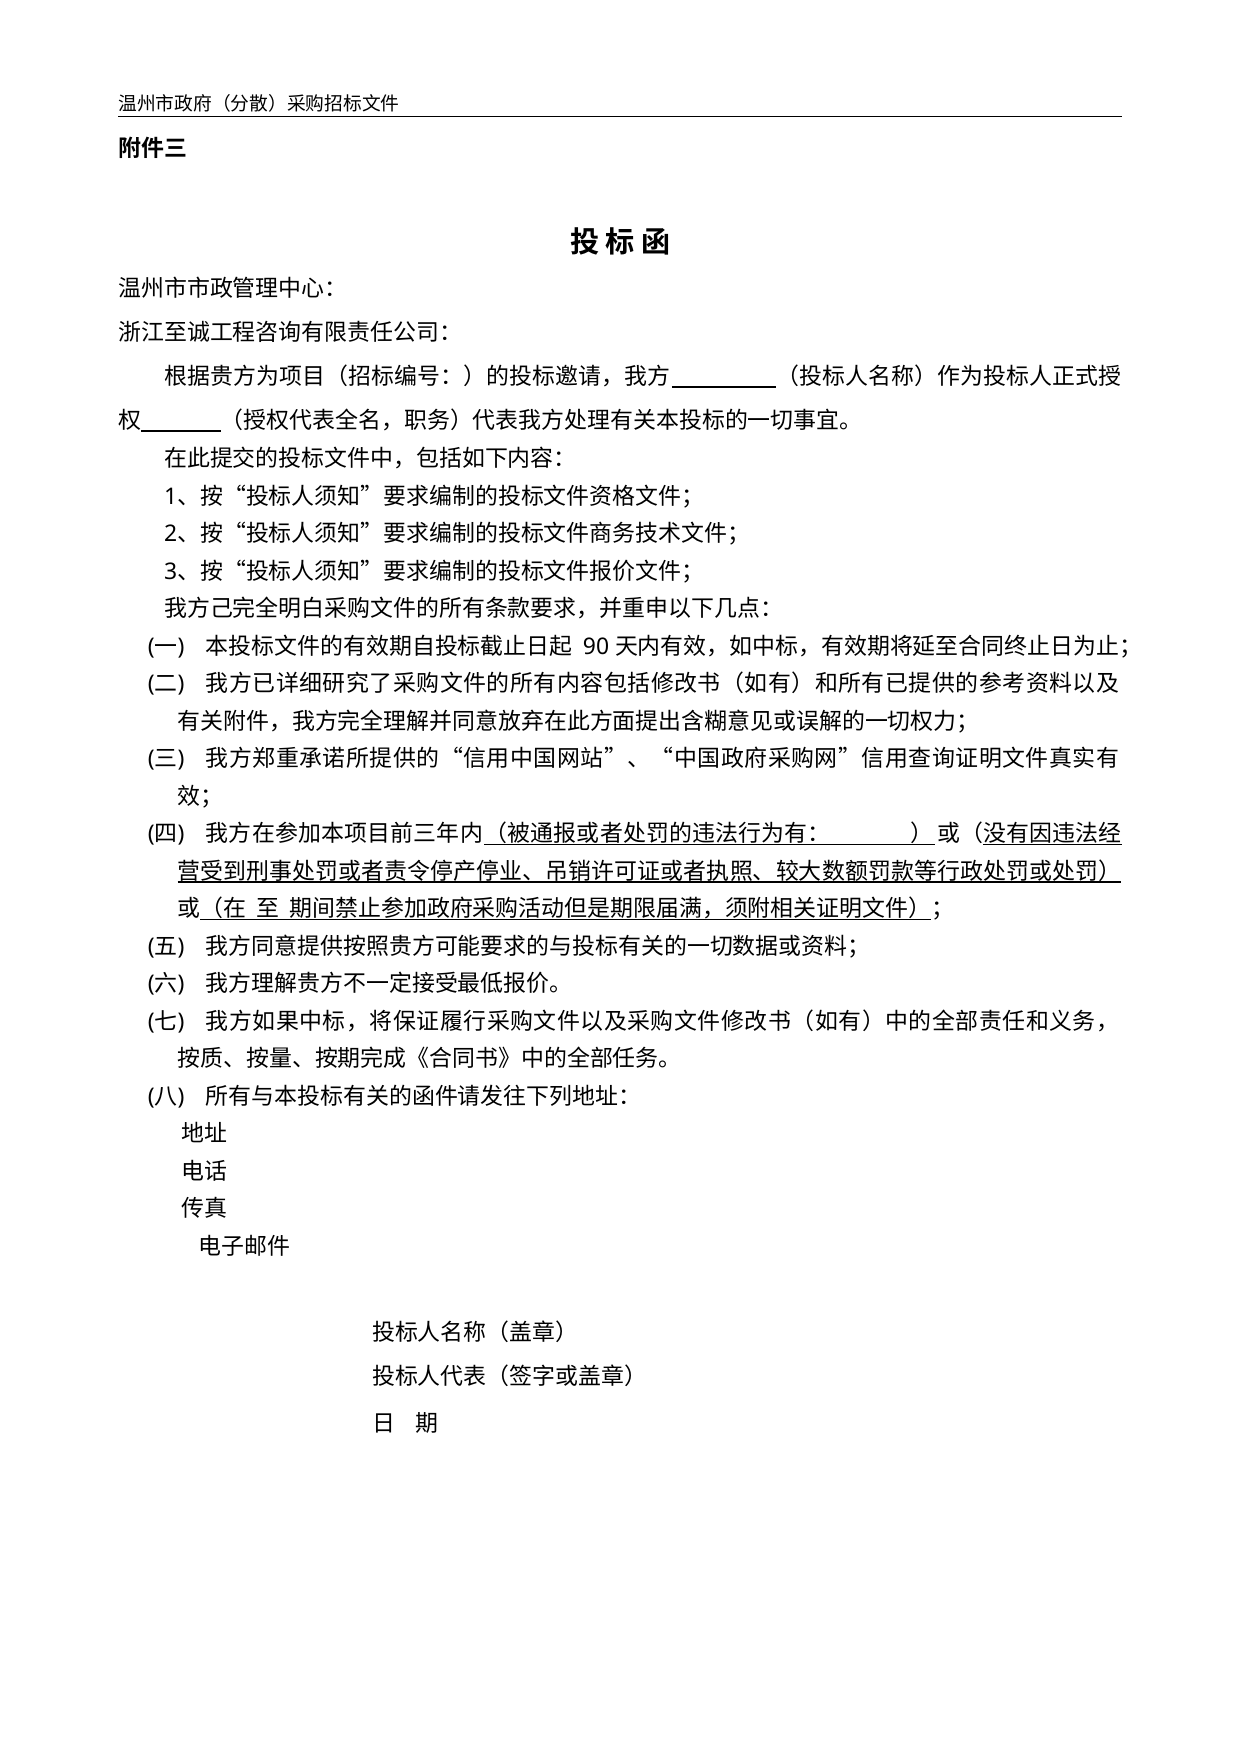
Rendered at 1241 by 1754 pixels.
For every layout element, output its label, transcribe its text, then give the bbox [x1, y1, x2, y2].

text 附件三 [118, 118, 1122, 166]
text 地址 [118, 1112, 1122, 1149]
text 1、按“投标人须知”要求编制的投标文件资格文件； [118, 474, 1122, 512]
list 所有与本投标有关的函件请发往下列地址： [148, 1074, 1122, 1112]
text 投标人名称（盖章） [118, 1306, 1122, 1349]
list 我方理解贵方不一定接受最低报价。 [148, 962, 1122, 999]
text 传真 [118, 1187, 1122, 1224]
list 我方同意提供按照贵方可能要求的与投标有关的一切数据或资料； [148, 924, 1122, 962]
text 投 标 函 [118, 214, 1122, 262]
list 我方在参加本项目前三年内（被通报或者处罚的违法行为有： ）或（没有因违法经营受到刑事处罚或者责令停产停业、吊销许可证或者执照、较大数额罚款等行政处罚或处罚）或（在 至 期间禁止参加政府采购活动但是期限届满，须附相关证明文件）； [148, 812, 1122, 924]
text 电子邮件 [118, 1224, 1122, 1262]
text 温州市市政管理中心： [118, 262, 1122, 306]
list 我方已详细研究了采购文件的所有内容包括修改书（如有）和所有已提供的参考资料以及有关附件，我方完全理解并同意放弃在此方面提出含糊意见或误解的一切权力； [148, 662, 1122, 737]
list 本投标文件的有效期自投标截止日起 90 天内有效，如中标，有效期将延至合同终止日为止； [148, 624, 1122, 662]
text 我方己完全明白采购文件的所有条款要求，并重申以下几点： [118, 587, 1122, 624]
text 电话 [118, 1149, 1122, 1187]
text 浙江至诚工程咨询有限责任公司： [118, 306, 1122, 349]
text 3、按“投标人须知”要求编制的投标文件报价文件； [118, 549, 1122, 587]
list 我方郑重承诺所提供的“信用中国网站”、“中国政府采购网”信用查询证明文件真实有效； [148, 737, 1122, 812]
text 在此提交的投标文件中，包括如下内容： [118, 437, 1122, 474]
text 根据贵方为项目（招标编号：）的投标邀请，我方 （投标人名称）作为投标人正式授权 （授权代表全名，职务）代表我方处理有关本投标的一切事宜。 [118, 349, 1122, 437]
text 2、按“投标人须知”要求编制的投标文件商务技术文件； [118, 512, 1122, 549]
text 日 期 [118, 1393, 1122, 1441]
list 我方如果中标，将保证履行采购文件以及采购文件修改书（如有）中的全部责任和义务，按质、按量、按期完成《合同书》中的全部任务。 [148, 999, 1122, 1074]
text 投标人代表（签字或盖章） [118, 1349, 1122, 1393]
